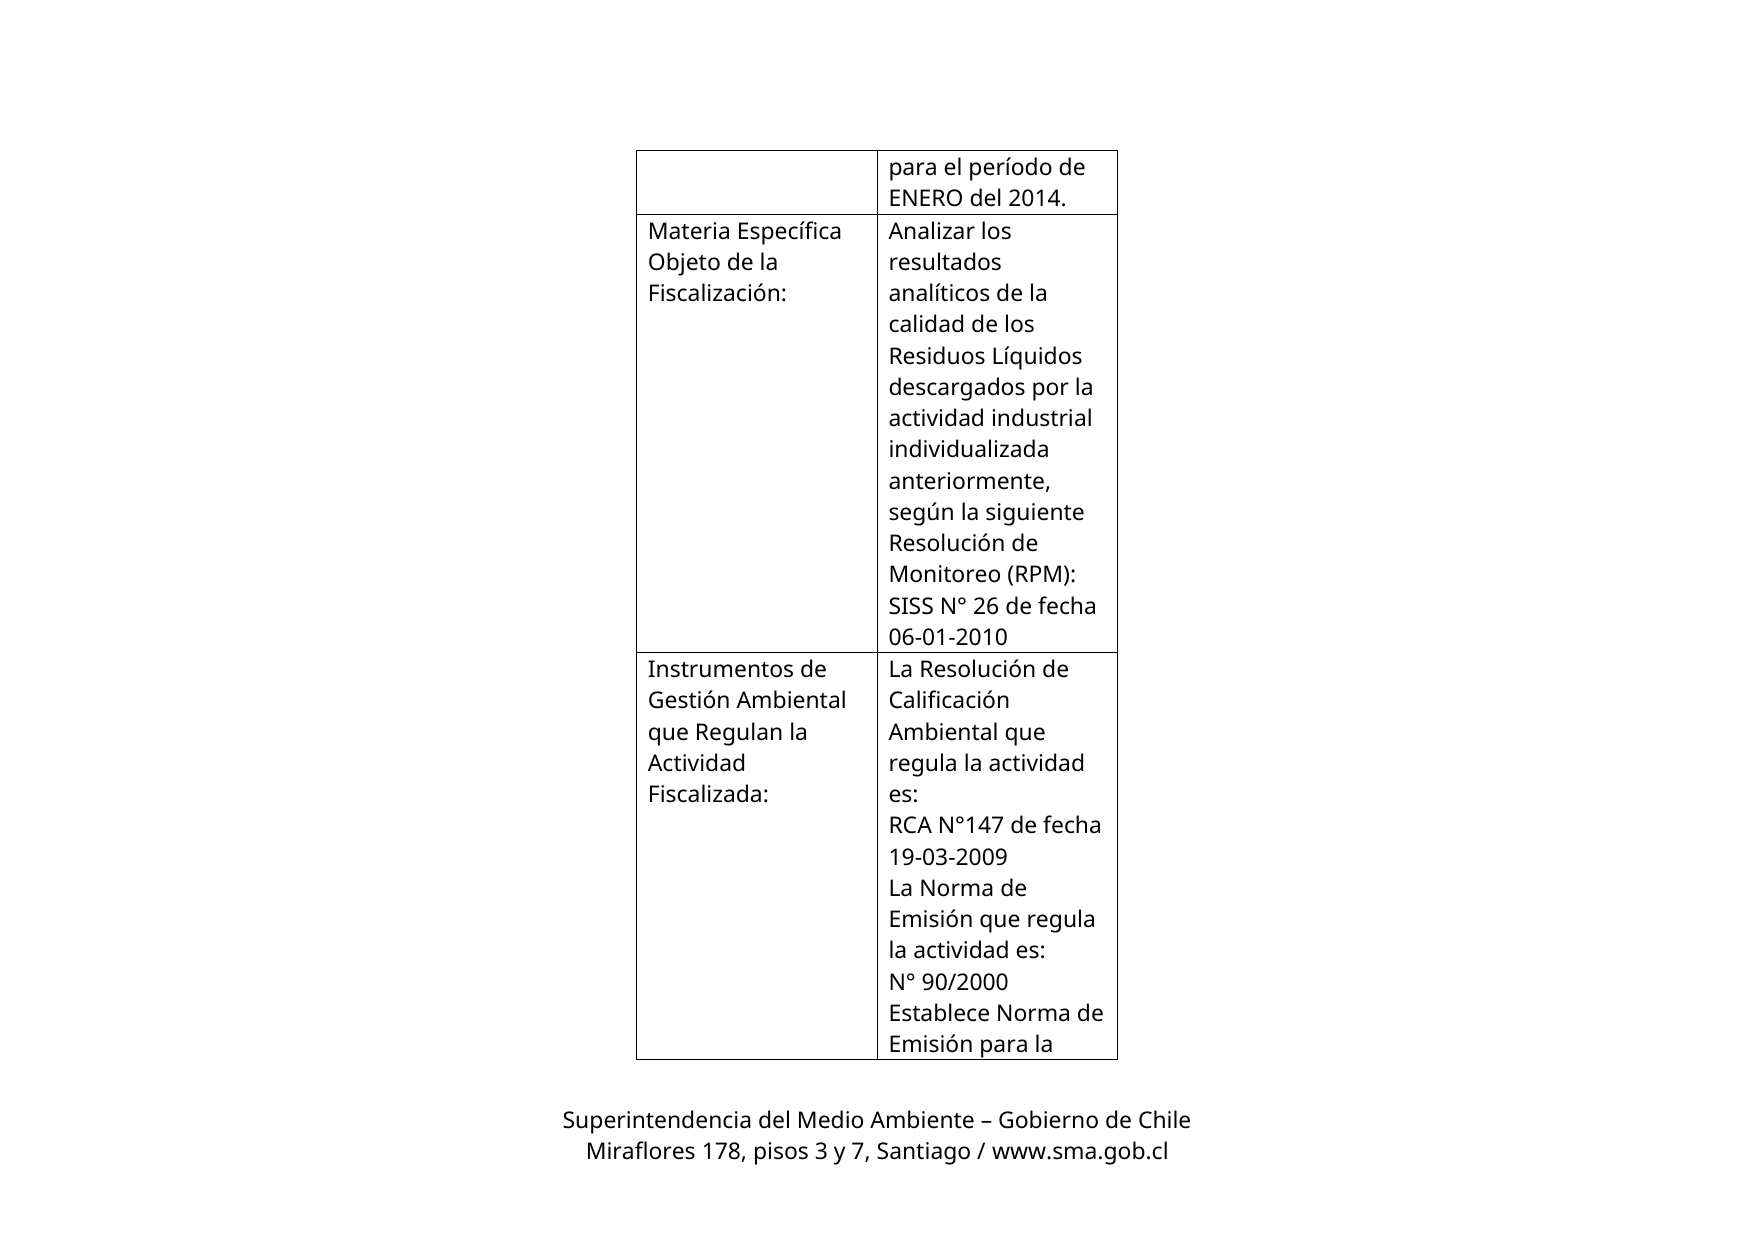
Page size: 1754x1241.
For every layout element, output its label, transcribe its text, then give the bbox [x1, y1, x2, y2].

table_cell Analizar los resultados analíticos de la calidad de los Residuos Líquidos descargados por la actividad industrial individualizada anteriormente, según la siguiente Resolución de Monitoreo (RPM): SISS N° 26 de fecha 06-01-2010 [878, 215, 1117, 652]
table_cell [878, 653, 1117, 1059]
table_cell Materia Específica Objeto de la Fiscalización: [637, 215, 877, 652]
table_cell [637, 653, 877, 1059]
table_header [637, 151, 877, 213]
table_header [878, 151, 1117, 213]
